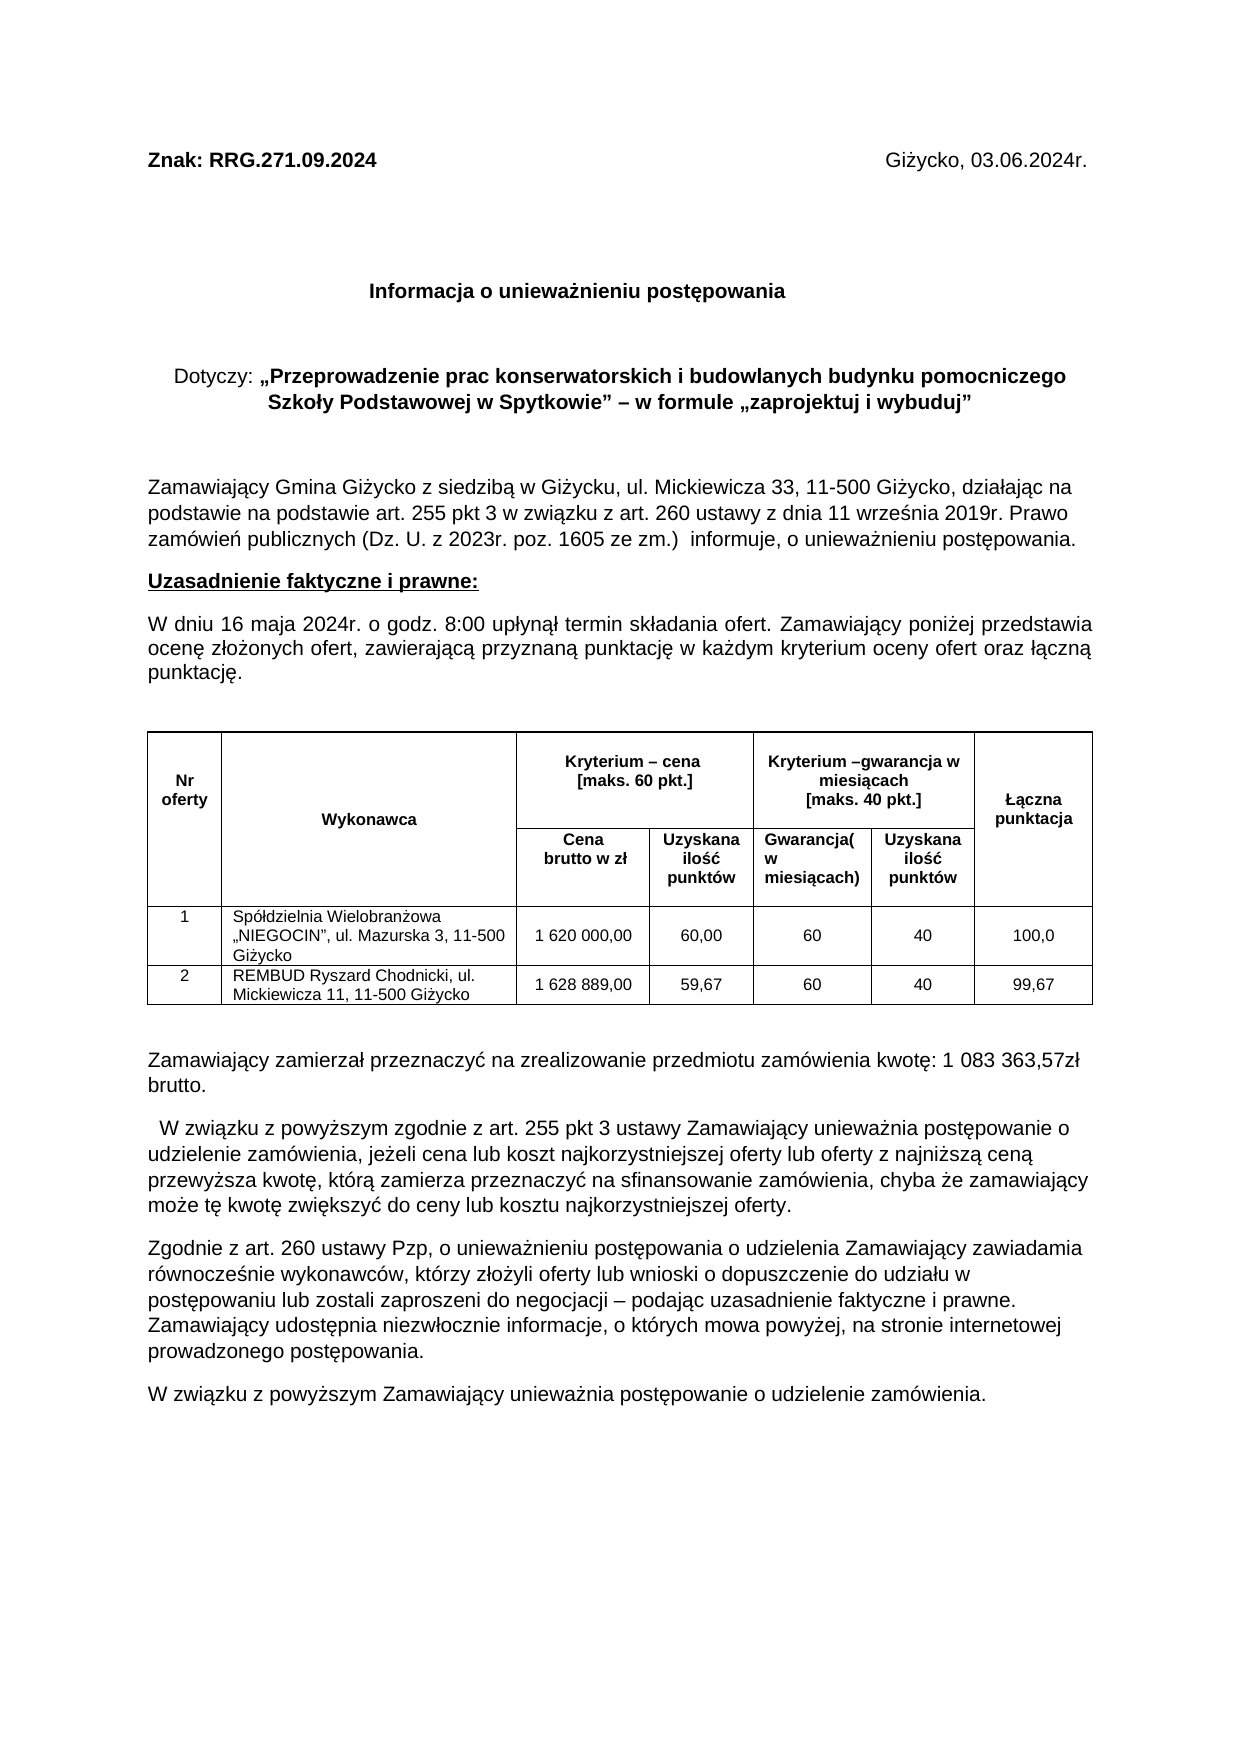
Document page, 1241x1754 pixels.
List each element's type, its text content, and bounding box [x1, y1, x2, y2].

table_cell Gwarancja(w miesiącach) [754, 829, 871, 906]
table_cell 40 [872, 907, 974, 964]
text Informacja o unieważnieniu postępowania [295, 279, 1093, 303]
text Zamawiający zamierzał przeznaczyć na zrealizowanie przedmiotu zamówienia kwotę: 1 083 363,57zł brutto. [148, 1047, 1093, 1097]
table_cell 1 628 889,00 [517, 966, 649, 1004]
text Znak: RRG.271.09.2024 Giżycko, 03.06.2024r. [148, 148, 1093, 172]
table_cell Spółdzielnia Wielobranżowa „NIEGOCIN”, ul. Mazurska 3, 11-500 Giżycko [222, 907, 516, 964]
table_cell Uzyskana ilość punktów [872, 829, 974, 906]
table_cell 1 620 000,00 [517, 907, 649, 964]
table_header Łączna punktacja [975, 733, 1092, 906]
table_header Nr oferty [148, 733, 221, 906]
table_cell 59,67 [650, 966, 753, 1004]
table_cell REMBUD Ryszard Chodnicki, ul. Mickiewicza 11, 11-500 Giżycko [222, 966, 516, 1004]
text W związku z powyższym Zamawiający unieważnia postępowanie o udzielenie zamówienia. [148, 1382, 1093, 1406]
table_cell 100,0 [975, 907, 1092, 964]
text W związku z powyższym zgodnie z art. 255 pkt 3 ustawy Zamawiający unieważnia postępowanie o udzielenie zamówienia, jeżeli cena lub koszt najkorzystniejszej oferty lub oferty z najniższą ceną przewyższa kwotę, którą zamierza przeznaczyć na sfinansowanie zamówienia, chyba że zamawiający może tę kwotę zwiększyć do ceny lub kosztu najkorzystniejszej oferty. [148, 1116, 1093, 1217]
text Zamawiający Gmina Giżycko z siedzibą w Giżycku, ul. Mickiewicza 33, 11-500 Giżycko, działając na podstawie na podstawie art. 255 pkt 3 w związku z art. 260 ustawy z dnia 11 września 2019r. Prawo zamówień publicznych (Dz. U. z 2023r. poz. 1605 ze zm.) informuje, o unieważnieniu postępowania. [148, 475, 1093, 551]
table_cell 40 [872, 966, 974, 1004]
table_header Wykonawca [222, 733, 516, 906]
text W dniu 16 maja 2024r. o godz. 8:00 upłynął termin składania ofert. Zamawiający poniżej przedstawia ocenę złożonych ofert, zawierającą przyznaną punktację w każdym kryterium oceny ofert oraz łączną punktację. [148, 612, 1093, 683]
table_header Kryterium – cena [maks. 60 pkt.] [517, 733, 753, 828]
text Dotyczy: „Przeprowadzenie prac konserwatorskich i budowlanych budynku pomocniczego Szkoły Podstawowej w Spytkowie” – w formule „zaprojektuj i wybuduj” [148, 364, 1093, 414]
text Uzasadnienie faktyczne i prawne: [148, 569, 1093, 593]
text Zgodnie z art. 260 ustawy Pzp, o unieważnieniu postępowania o udzielenia Zamawiający zawiadamia równocześnie wykonawców, którzy złożyli oferty lub wnioski o dopuszczenie do udziału w postępowaniu lub zostali zaproszeni do negocjacji – podając uzasadnienie faktyczne i prawne. Zamawiający udostępnia niezwłocznie informacje, o których mowa powyżej, na stronie internetowej prowadzonego postępowania. [148, 1236, 1093, 1363]
table_cell Uzyskana ilość punktów [650, 829, 753, 906]
table_cell 99,67 [975, 966, 1092, 1004]
table_cell 60,00 [650, 907, 753, 964]
table_cell Cena brutto w zł [517, 829, 649, 906]
table_cell 60 [754, 966, 871, 1004]
table_header Kryterium –gwarancja w miesiącach [maks. 40 pkt.] [754, 733, 974, 828]
table_cell 60 [754, 907, 871, 964]
table_cell 1 [148, 907, 221, 964]
table_cell 2 [148, 966, 221, 1004]
